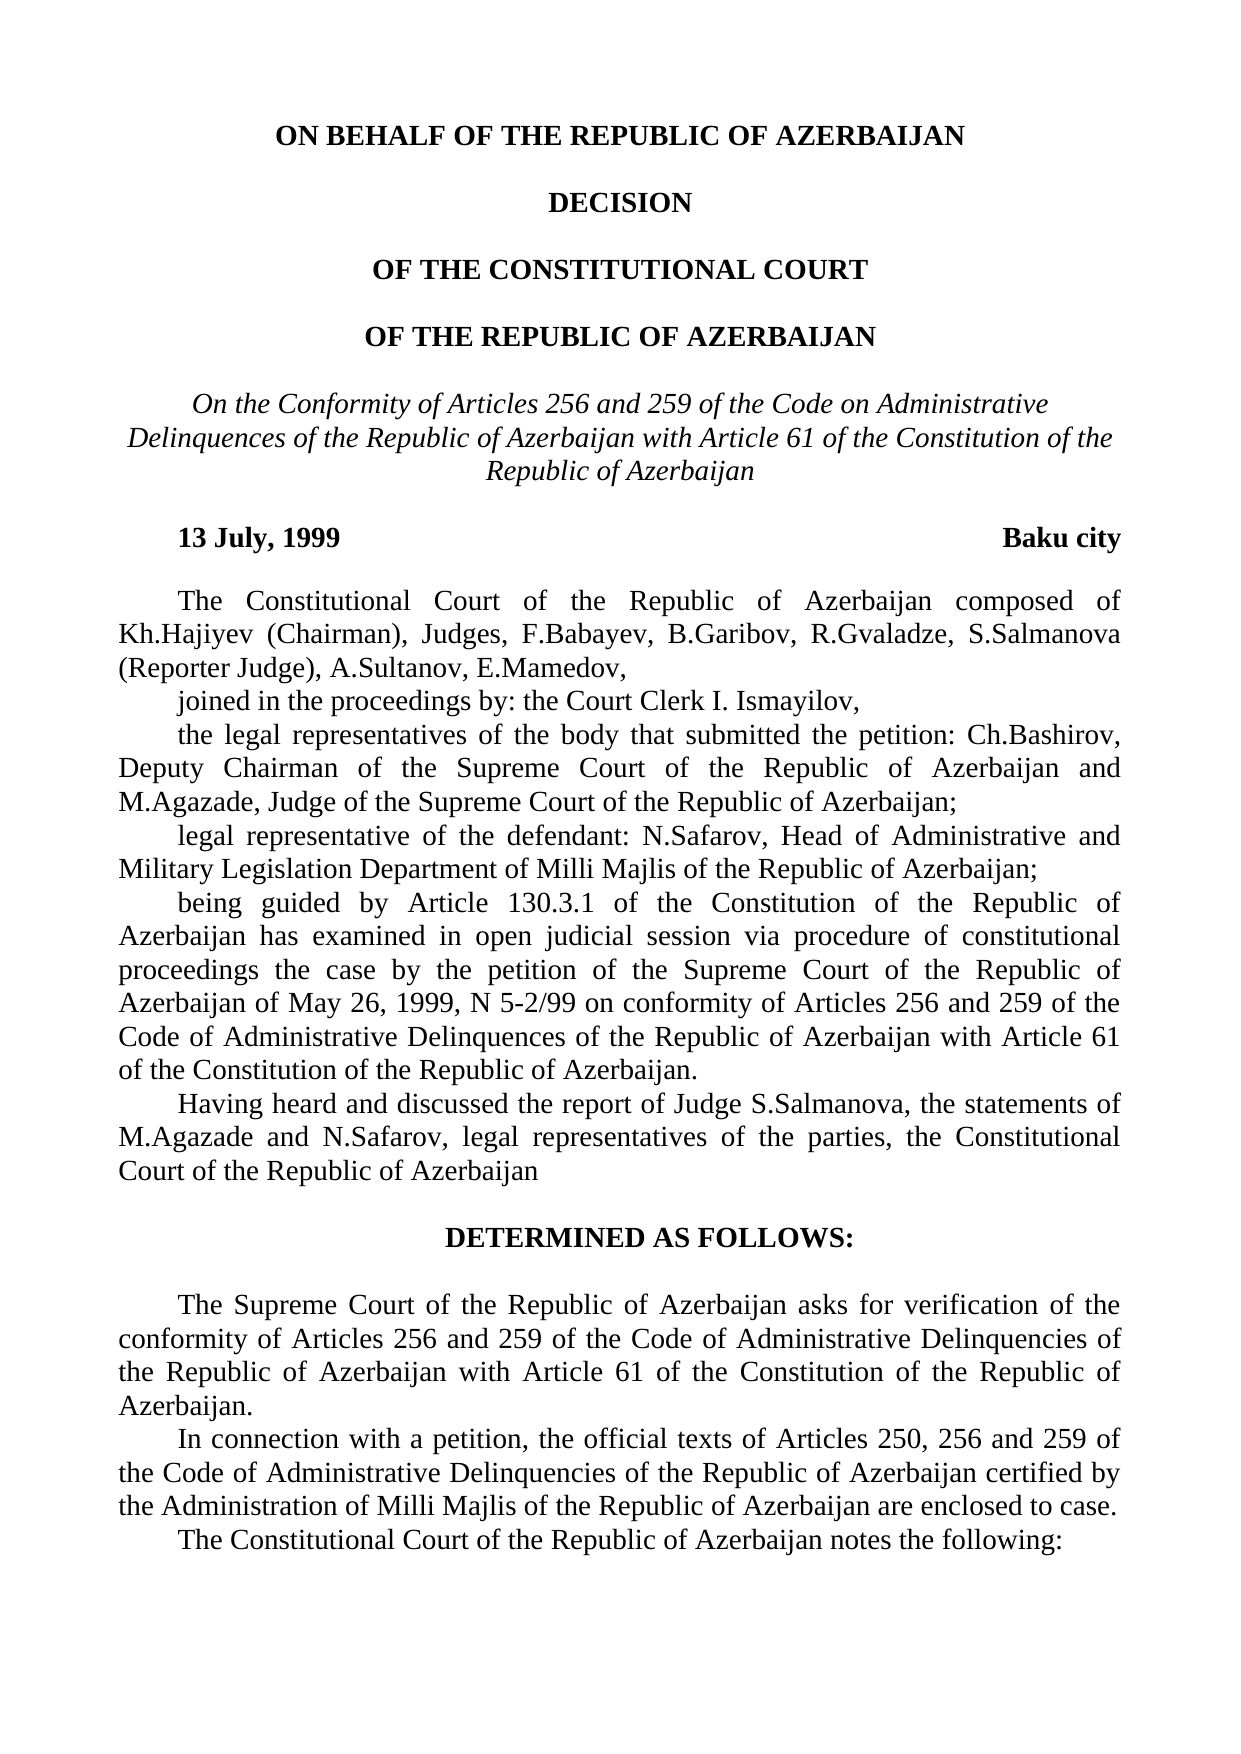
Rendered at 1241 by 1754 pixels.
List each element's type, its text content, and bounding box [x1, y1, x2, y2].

title ON BEHALF OF THE REPUBLIC OF AZERBAIJAN [118, 118, 1122, 152]
text being guided by Article 130.3.1 of the Constitution of the Republic of Azerbaijan has examined in open judicial session via procedure of constitutional proceedings the case by the petition of the Supreme Court of the Republic of Azerbaijan of May 26, 1999, N 5-2/99 on conformity of Articles 256 and 259 of the Code of Administrative Delinquences of the Republic of Azerbaijan with Article 61 of the Constitution of the Republic of Azerbaijan. [118, 885, 1122, 1086]
text In connection with a petition, the official texts of Articles 250, 256 and 259 of the Code of Administrative Delinquencies of the Republic of Azerbaijan certified by the Administration of Milli Majlis of the Republic of Azerbaijan are enclosed to case. [118, 1421, 1122, 1522]
text The of the Republic of Azerbaijan composed of Kh.Hajiyev (Chairman), Judges, F.Babayev, B.Garibov, R.Gvaladze, S.Salmanova (Reporter Judge), A.Sultanov, E.Mamedov, [118, 583, 1122, 683]
subtitle OF The Constitutional Court [118, 252, 1122, 286]
text On the Conformity of Articles 256 and 259 of the Code on Administrative Delinquences of the Republic of Azerbaijan with Article 61 of the Constitution of the Republic of Azerbaijan [118, 386, 1122, 487]
text The of the Republic of Azerbaijan notes the following: [118, 1522, 1122, 1556]
text Having heard and discussed the report of Judge S.Salmanova, the statements of M.Agazade and N.Safarov, legal representatives of the parties, the Constitutional Court of the Republic of Azerbaijan [118, 1086, 1122, 1187]
text legal representative of the defendant: N.Safarov, Head of Administrative and Military Legislation Department of Milli Majlis of the Republic of Azerbaijan; [118, 818, 1122, 885]
subtitle of THE REPUBLIC OF AZERBAIJAN [118, 319, 1122, 353]
text The Supreme Court of the Republic of Azerbaijan asks for verification of the conformity of Articles 256 and 259 of the Code of Administrative Delinquencies of the Republic of Azerbaijan with Article 61 of the Constitution of the Republic of Azerbaijan. [118, 1287, 1122, 1421]
subtitle 13 July, 1999 Baku city [118, 521, 1122, 554]
text DETERMINED AS FOLLOWS: [118, 1220, 1122, 1254]
text the legal representatives of the body that submitted the petition: Ch.Bashirov, Deputy Chairman of the Supreme Court of the Republic of Azerbaijan and M.Agazade, Judge of the Supreme Court of the Republic of Azerbaijan; [118, 717, 1122, 818]
subtitle DECISION [118, 185, 1122, 219]
text joined in the proceedings by: the Court Clerk I. Ismayilov, [118, 683, 1122, 717]
